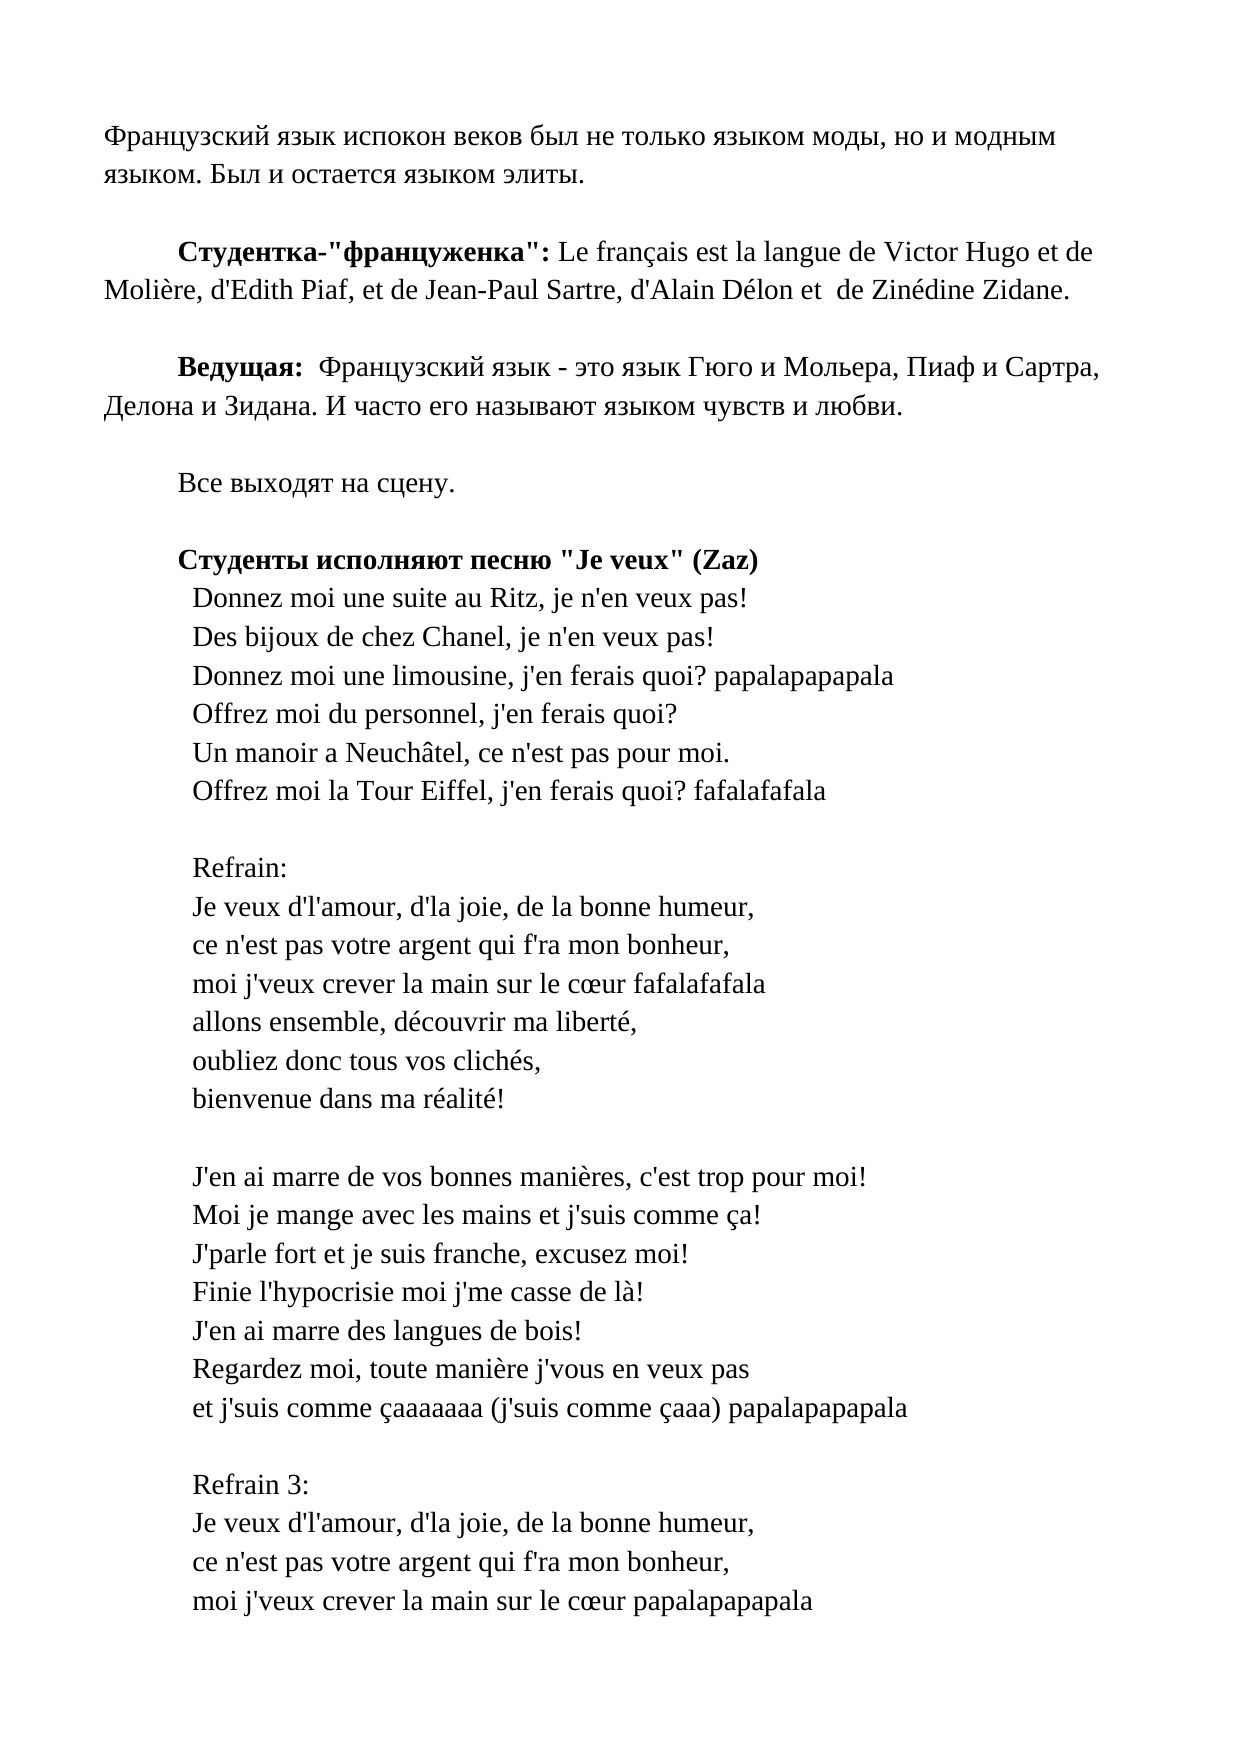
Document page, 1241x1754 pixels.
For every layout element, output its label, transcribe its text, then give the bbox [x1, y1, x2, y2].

text bienvenue dans ma réalité! [177, 1082, 1152, 1115]
text Je veux d'l'amour, d'la joie, de la bonne humeur, [177, 1506, 1152, 1539]
text Des bijoux de chez Chanel, je n'en veux pas! [177, 619, 1152, 653]
text ce n'est pas votre argent qui f'ra mon bonheur, [177, 927, 1152, 961]
text Un manoir a Neuchâtel, ce n'est pas pour moi. [177, 735, 1152, 768]
text J'en ai marre des langues de bois! [177, 1313, 1152, 1346]
text Donnez moi une suite au Ritz, je n'en veux pas! [177, 581, 1152, 614]
text Moi je mange avec les mains et j'suis comme ça! [177, 1197, 1152, 1231]
text Все выходят на сцену. [65, 465, 1152, 498]
text Refrain: [177, 850, 1152, 884]
text Offrez moi du personnel, j'en ferais quoi? [177, 696, 1152, 730]
text Refrain 3: [177, 1467, 1152, 1501]
text J'en ai marre de vos bonnes manières, c'est trop pour moi! [177, 1159, 1152, 1192]
text Студенты исполняют песню "Je veux" (Zaz) [65, 542, 1152, 576]
text Je veux d'l'amour, d'la joie, de la bonne humeur, [177, 889, 1152, 922]
text moi j'veux crever la main sur le cœur papalapapapala [177, 1583, 1152, 1616]
text Французский язык испокон веков был не только языком моды, но и модным языком. Был и остается языком элиты. [65, 118, 1152, 190]
text ce n'est pas votre argent qui f'ra mon bonheur, [177, 1544, 1152, 1578]
text Finie l'hypocrisie moi j'me casse de là! [177, 1274, 1152, 1308]
text Студентка-"француженка": Le français est la langue de Victor Hugo et de Molière, d'Edith Piaf, et de Jean-Paul Sartre, d'Alain Délon et de Zinédine Zidane. [65, 234, 1152, 306]
text Regardez moi, toute manière j'vous en veux pas [177, 1351, 1152, 1385]
text Donnez moi une limousine, j'en ferais quoi? papalapapapala [177, 658, 1152, 691]
text moi j'veux crever la main sur le cœur fafalafafala [177, 966, 1152, 999]
text Ведущая: Французский язык - это язык Гюго и Мольера, Пиаф и Сартра, Делона и Зидана. И часто его называют языком чувств и любви. [65, 349, 1152, 421]
text oubliez donc tous vos clichés, [177, 1043, 1152, 1077]
text Offrez moi la Tour Eiffel, j'en ferais quoi? fafalafafala [177, 773, 1152, 807]
text et j'suis comme çaaaaaaa (j'suis comme çaaa) papalapapapala [177, 1390, 1152, 1423]
text J'parle fort et je suis franche, excusez moi! [177, 1236, 1152, 1269]
text allons ensemble, découvrir ma liberté, [177, 1004, 1152, 1038]
